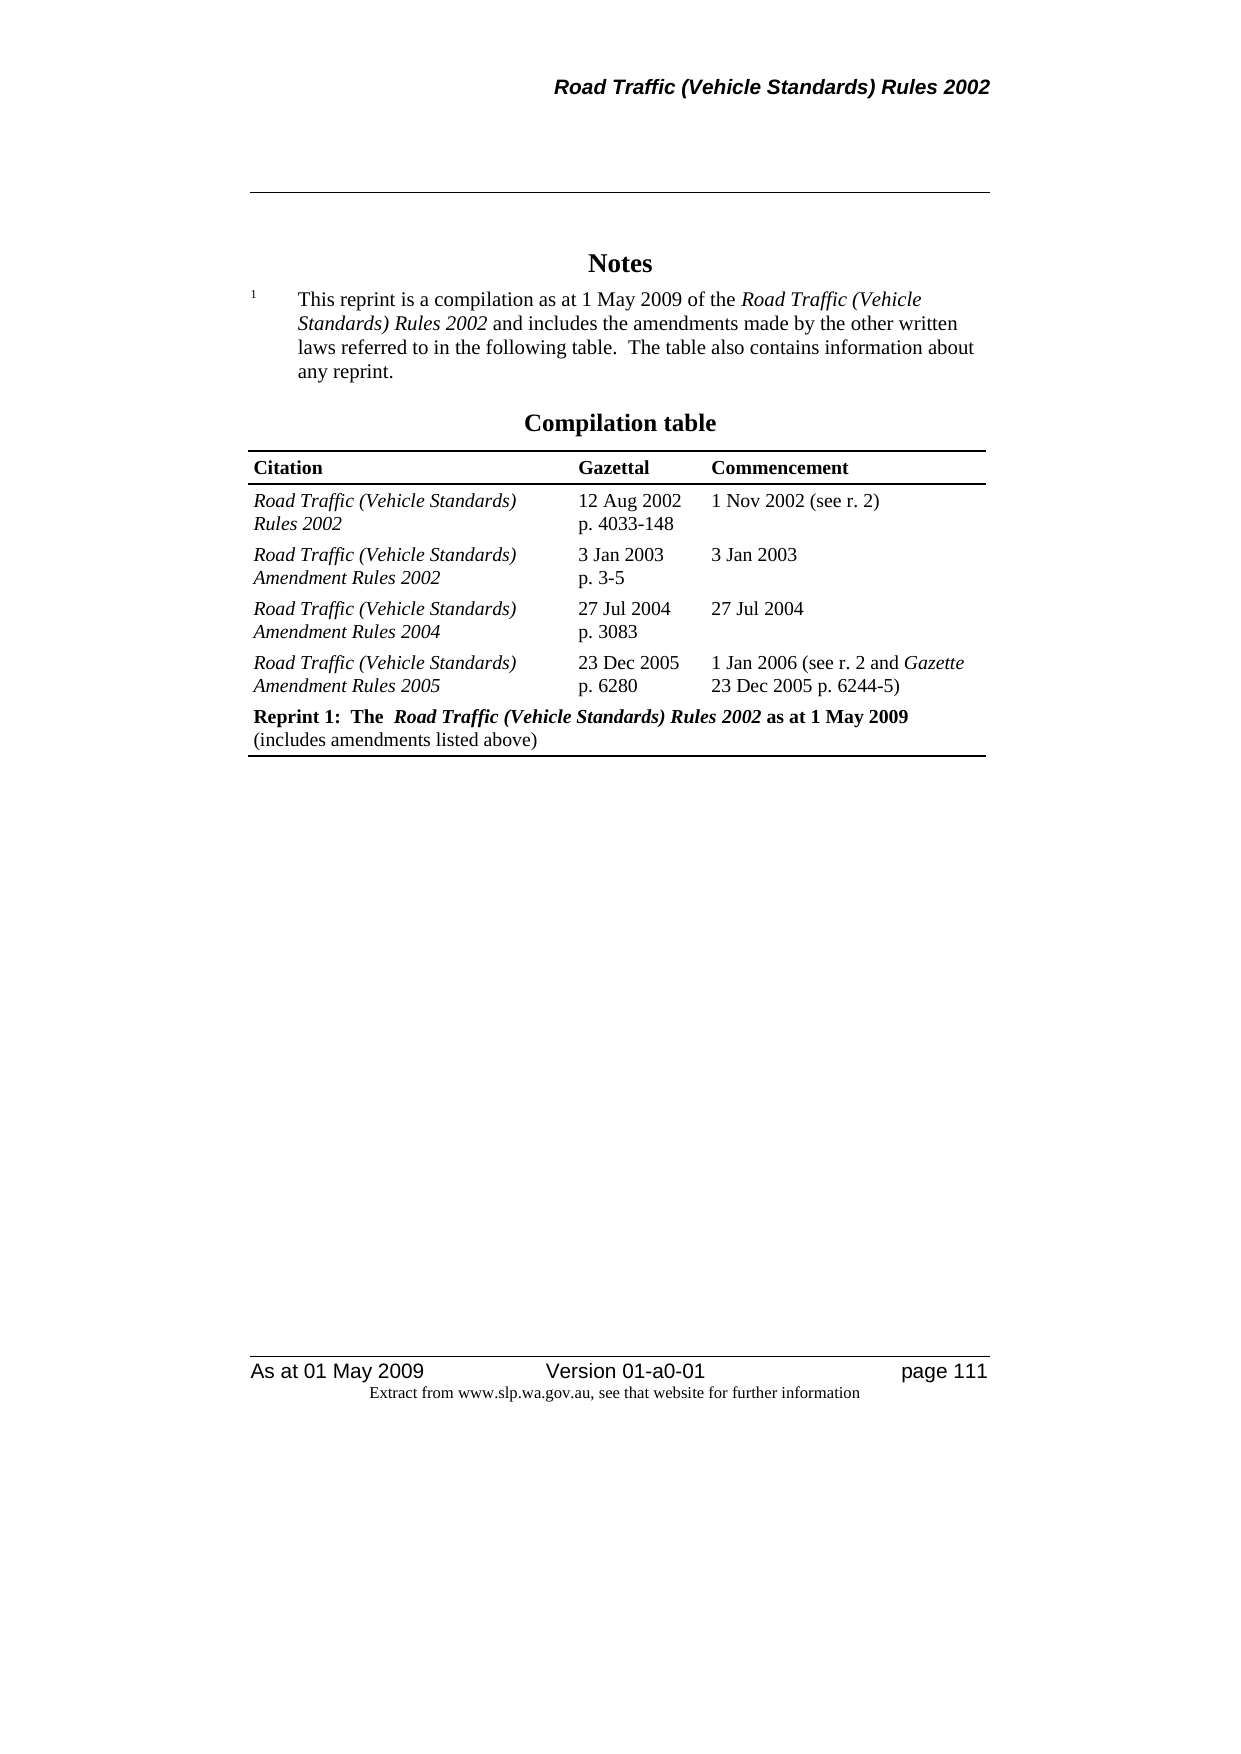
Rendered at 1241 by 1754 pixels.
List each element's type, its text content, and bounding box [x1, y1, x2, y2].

table_cell Road Traffic (Vehicle Standards) Amendment Rules 2002 [248, 539, 572, 593]
table_cell Road Traffic (Vehicle Standards) Rules 2002 [248, 485, 572, 539]
table_cell Road Traffic (Vehicle Standards) Amendment Rules 2004 [248, 593, 572, 647]
table_header Gazettal [572, 452, 705, 483]
table_header Commencement [705, 452, 986, 483]
table_cell 27 Jul 2004 [705, 593, 986, 647]
table_cell Road Traffic (Vehicle Standards) Amendment Rules 2005 [248, 647, 572, 701]
table_cell 23 Dec 2005 p. 6280 [572, 647, 705, 701]
table_cell Reprint 1: The Road Traffic (Vehicle Standards) Rules 2002 as at 1 May 2009 (includes amendments listed above) [248, 701, 986, 754]
table_header Citation [248, 452, 572, 483]
text 1 This reprint is a compilation as at 1 May 2009 of the Road Traffic (Vehicle Standards) Rules 2002 and includes the amendments made by the other written laws referred to in the following table. The table also contains information about any reprint. [250, 287, 990, 383]
subtitle Compilation table [250, 408, 990, 437]
table_cell 1 Jan 2006 (see r. 2 and Gazette 23 Dec 2005 p. 6244-5) [705, 647, 986, 701]
table_cell 27 Jul 2004 p. 3083 [572, 593, 705, 647]
table_cell 12 Aug 2002 p. 4033-148 [572, 485, 705, 539]
table_cell 1 Nov 2002 (see r. 2) [705, 485, 986, 539]
table_cell 3 Jan 2003 [705, 539, 986, 593]
table_cell 3 Jan 2003 p. 3-5 [572, 539, 705, 593]
subtitle Notes [250, 247, 990, 279]
